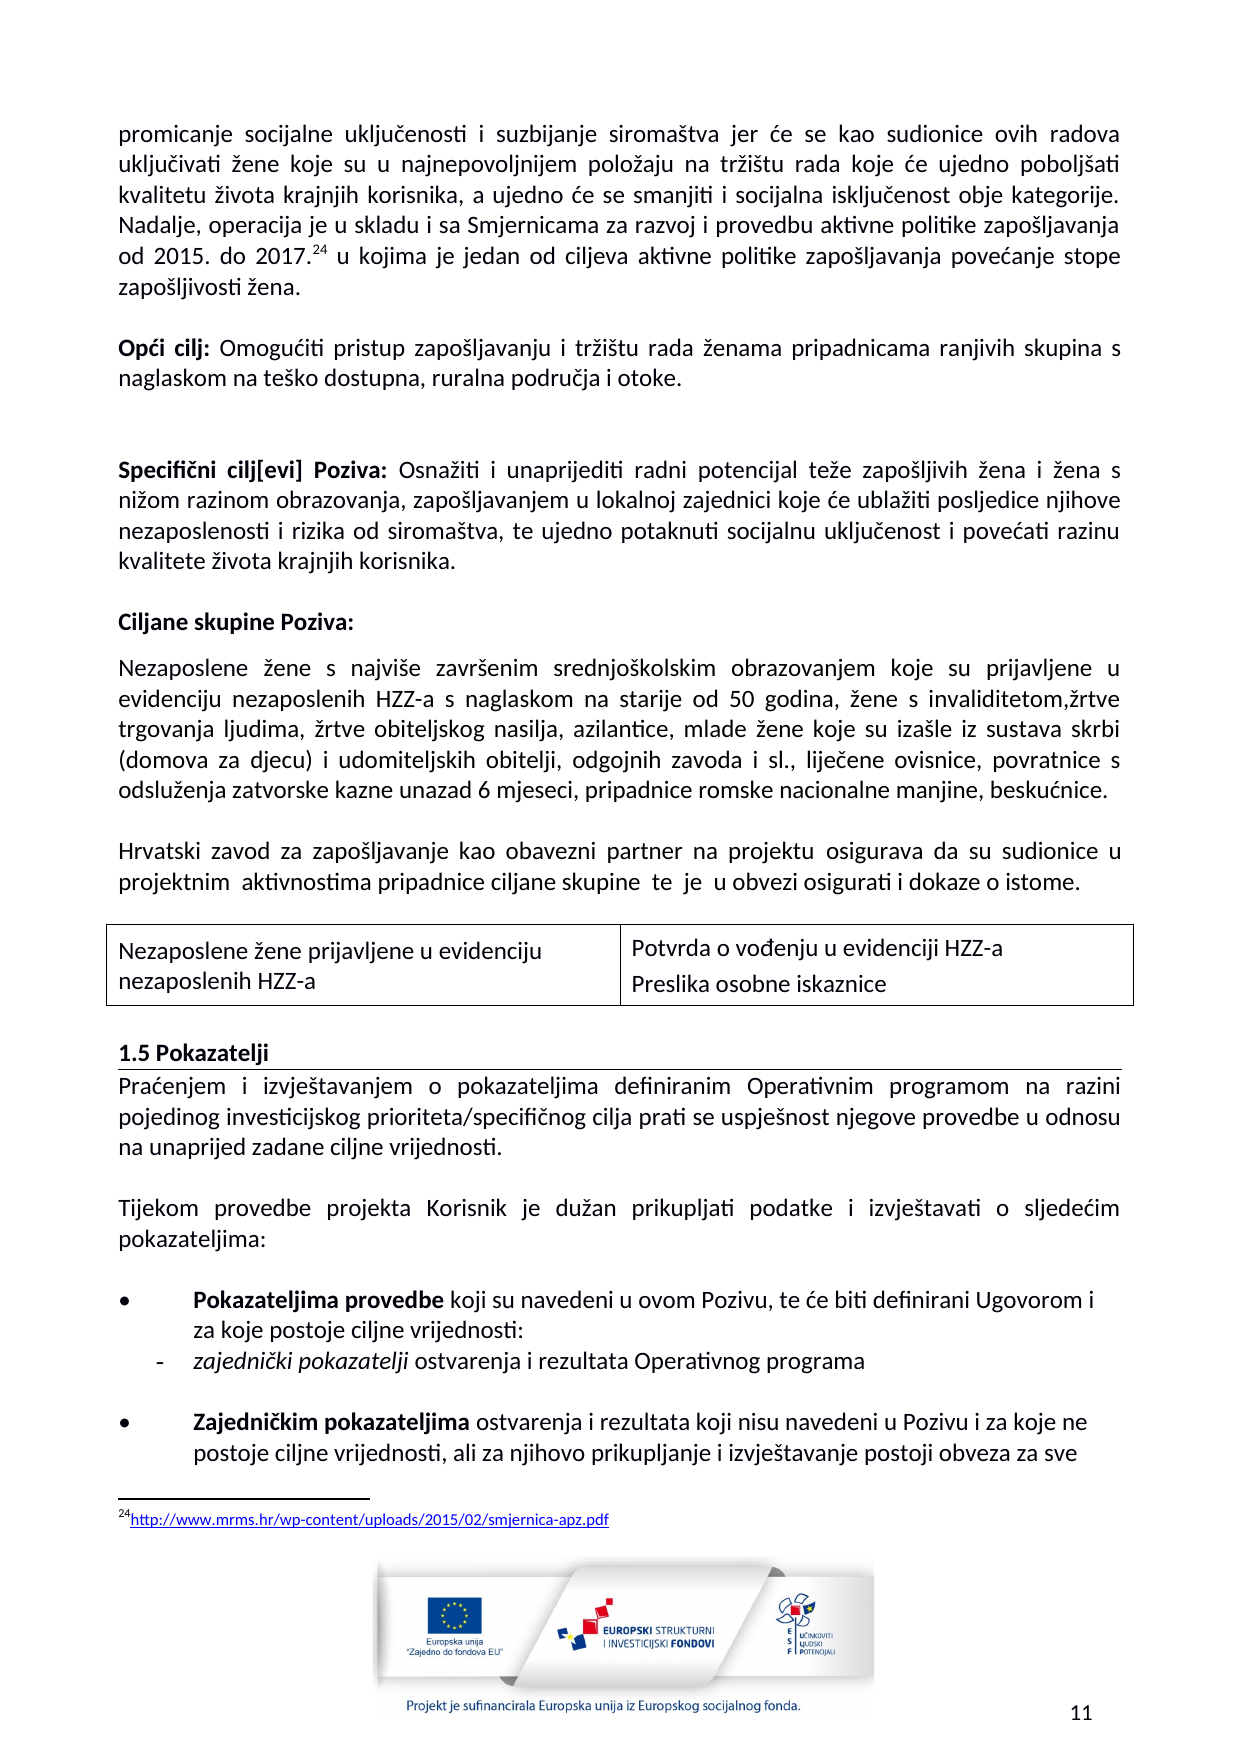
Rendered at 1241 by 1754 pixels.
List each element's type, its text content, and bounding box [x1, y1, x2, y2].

text Nezaposlene žene s najviše završenim srednjoškolskim obrazovanjem koje su prijavljene u evidenciju nezaposlenih HZZ-a s naglaskom na starije od 50 godina, žene s invaliditetom,žrtve trgovanja ljudima, žrtve obiteljskog nasilja, azilantice, mlade žene koje su izašle iz sustava skrbi (domova za djecu) i udomiteljskih obitelji, odgojnih zavoda i sl., liječene ovisnice, povratnice s odsluženja zatvorske kazne unazad 6 mjeseci, pripadnice romske nacionalne manjine, beskućnice. [118, 652, 1122, 805]
picture [372, 1556, 875, 1721]
text Hrvatski zavod za zapošljavanje kao obavezni partner na projektu osigurava da su sudionice u projektnim aktivnostima pripadnice ciljane skupine te je u obvezi osigurati i dokaze o istome. [118, 835, 1122, 896]
text za koje postoje ciljne vrijednosti: [118, 1314, 1122, 1345]
text Specifični cilj[evi] Poziva: Osnažiti i unaprijediti radni potencijal teže zapošljivih žena i žena s nižom razinom obrazovanja, zapošljavanjem u lokalnoj zajednici koje će ublažiti posljedice njihove nezaposlenosti i rizika od siromaštva, te ujedno potaknuti socijalnu uključenost i povećati razinu kvalitete života krajnjih korisnika. [118, 454, 1122, 576]
text postoje ciljne vrijednosti, ali za njihovo prikupljanje i izvještavanje postoji obveza za sve [118, 1437, 1122, 1467]
text Opći cilj: Omogućiti pristup zapošljavanju i tržištu rada ženama pripadnicama ranjivih skupina s naglaskom na teško dostupna, ruralna područja i otoke. [118, 332, 1122, 393]
text 1.5 Pokazatelji [118, 1037, 1122, 1069]
text Tijekom provedbe projekta Korisnik je dužan prikupljati podatke i izvještavati o sljedećim pokazateljima: [118, 1192, 1122, 1253]
table_header Potvrda o vođenju u evidenciji HZZ-a Preslika osobne iskaznice [621, 925, 1133, 1005]
table_header Nezaposlene žene prijavljene u evidenciju nezaposlenih HZZ-a [107, 925, 620, 1005]
text Ciljane skupine Poziva: [118, 606, 1122, 637]
text Praćenjem i izvještavanjem o pokazateljima definiranim Operativnim programom na razini pojedinog investicijskog prioriteta/specifičnog cilja prati se uspješnost njegove provedbe u odnosu na unaprijed zadane ciljne vrijednosti. [118, 1070, 1122, 1162]
text • Zajedničkim pokazateljima ostvarenja i rezultata koji nisu navedeni u Pozivu i za koje ne [118, 1406, 1122, 1437]
text • Pokazateljima provedbe koji su navedeni u ovom Pozivu, te će biti definirani Ugovorom i [118, 1284, 1122, 1314]
list zajednički pokazatelji ostvarenja i rezultata Operativnog programa [156, 1345, 1122, 1376]
